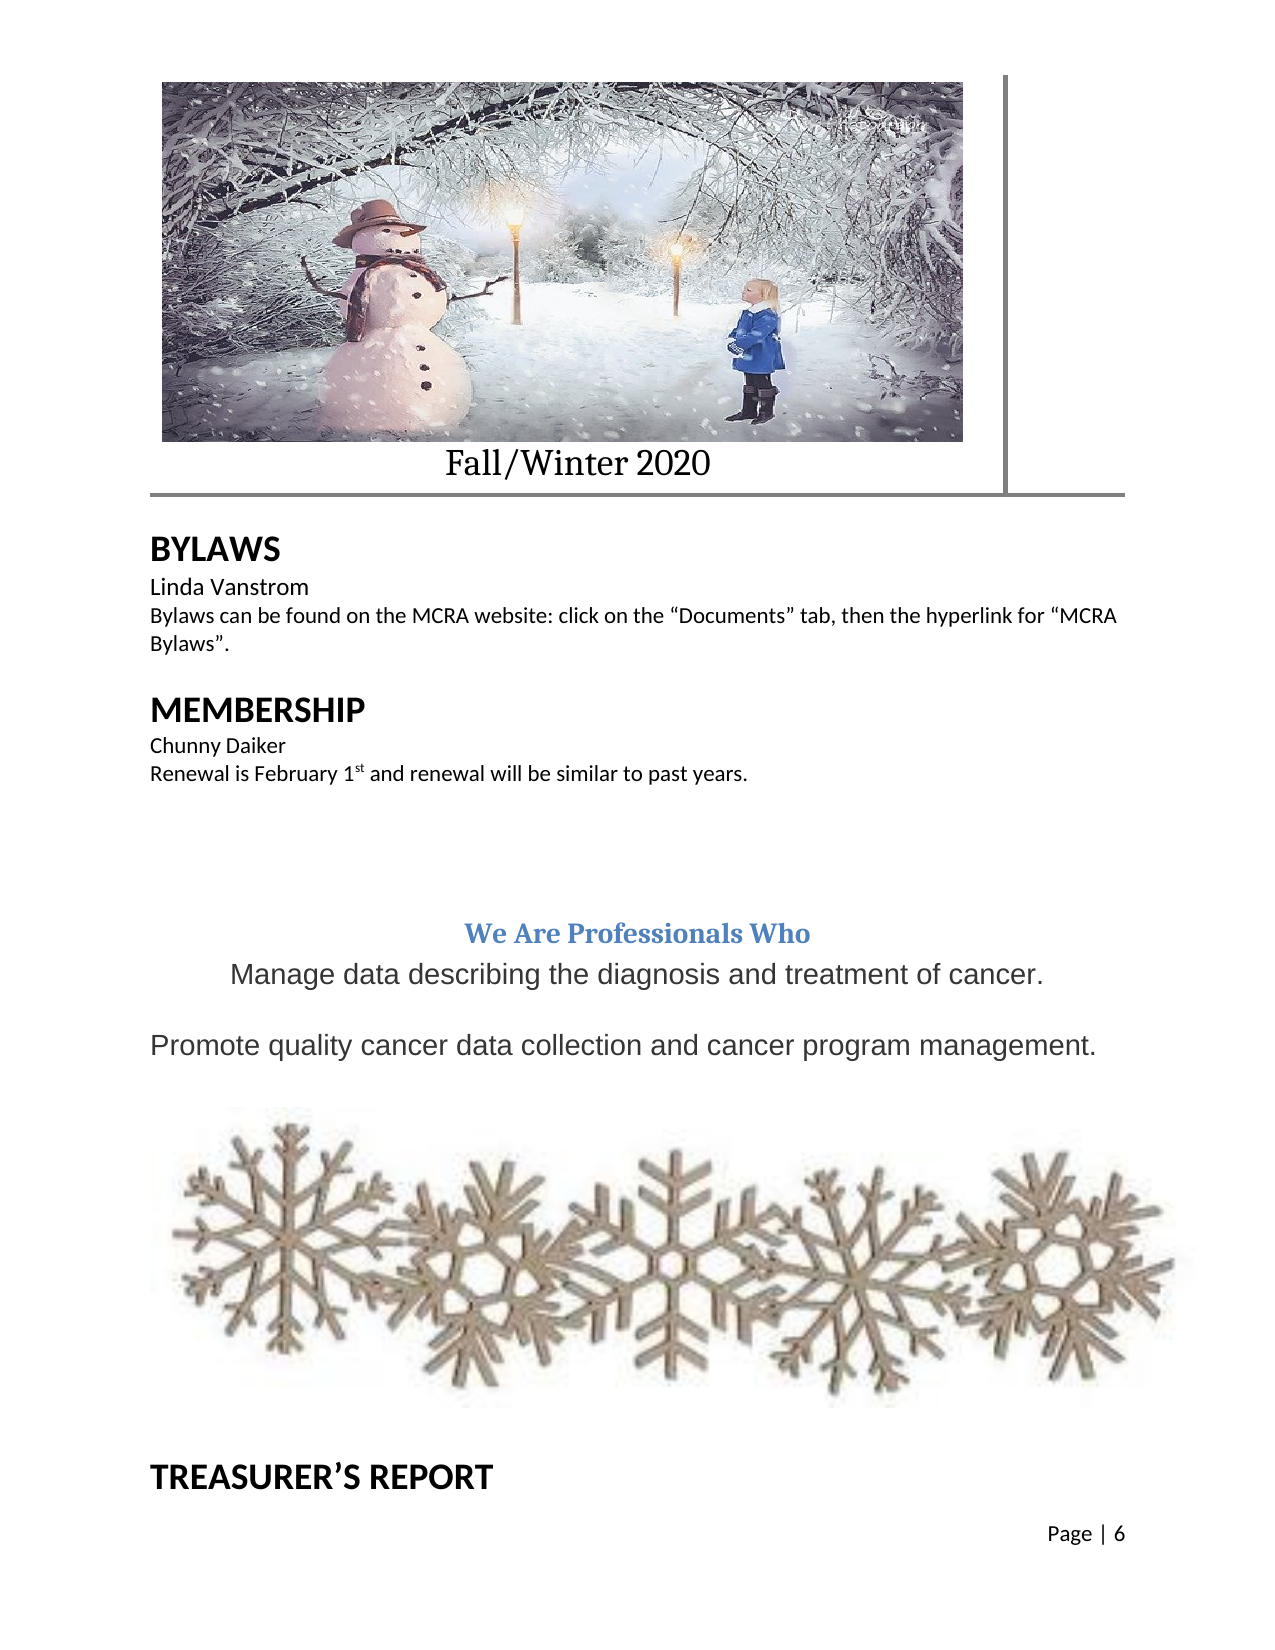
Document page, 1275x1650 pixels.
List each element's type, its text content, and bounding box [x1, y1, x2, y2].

picture [150, 1107, 1196, 1408]
text MEMBERSHIP [150, 686, 1125, 731]
text Manage data describing the diagnosis and treatment of cancer. [150, 951, 1125, 991]
text Chunny Daiker [150, 731, 1125, 759]
text Renewal is February 1st and renewal will be similar to past years. [150, 759, 1125, 787]
text TREASURER’S REPORT [150, 1453, 1125, 1499]
text Bylaws can be found on the MCRA website: click on the “Documents” tab, then the hyperlink for “MCRA Bylaws”. [150, 602, 1125, 658]
list Promote quality cancer data collection and cancer program management. [150, 1028, 1125, 1062]
text Linda Vanstrom [150, 571, 1125, 602]
subtitle We Are Professionals Who [150, 917, 1125, 951]
picture [162, 82, 963, 442]
text BYLAWS [150, 525, 1125, 571]
